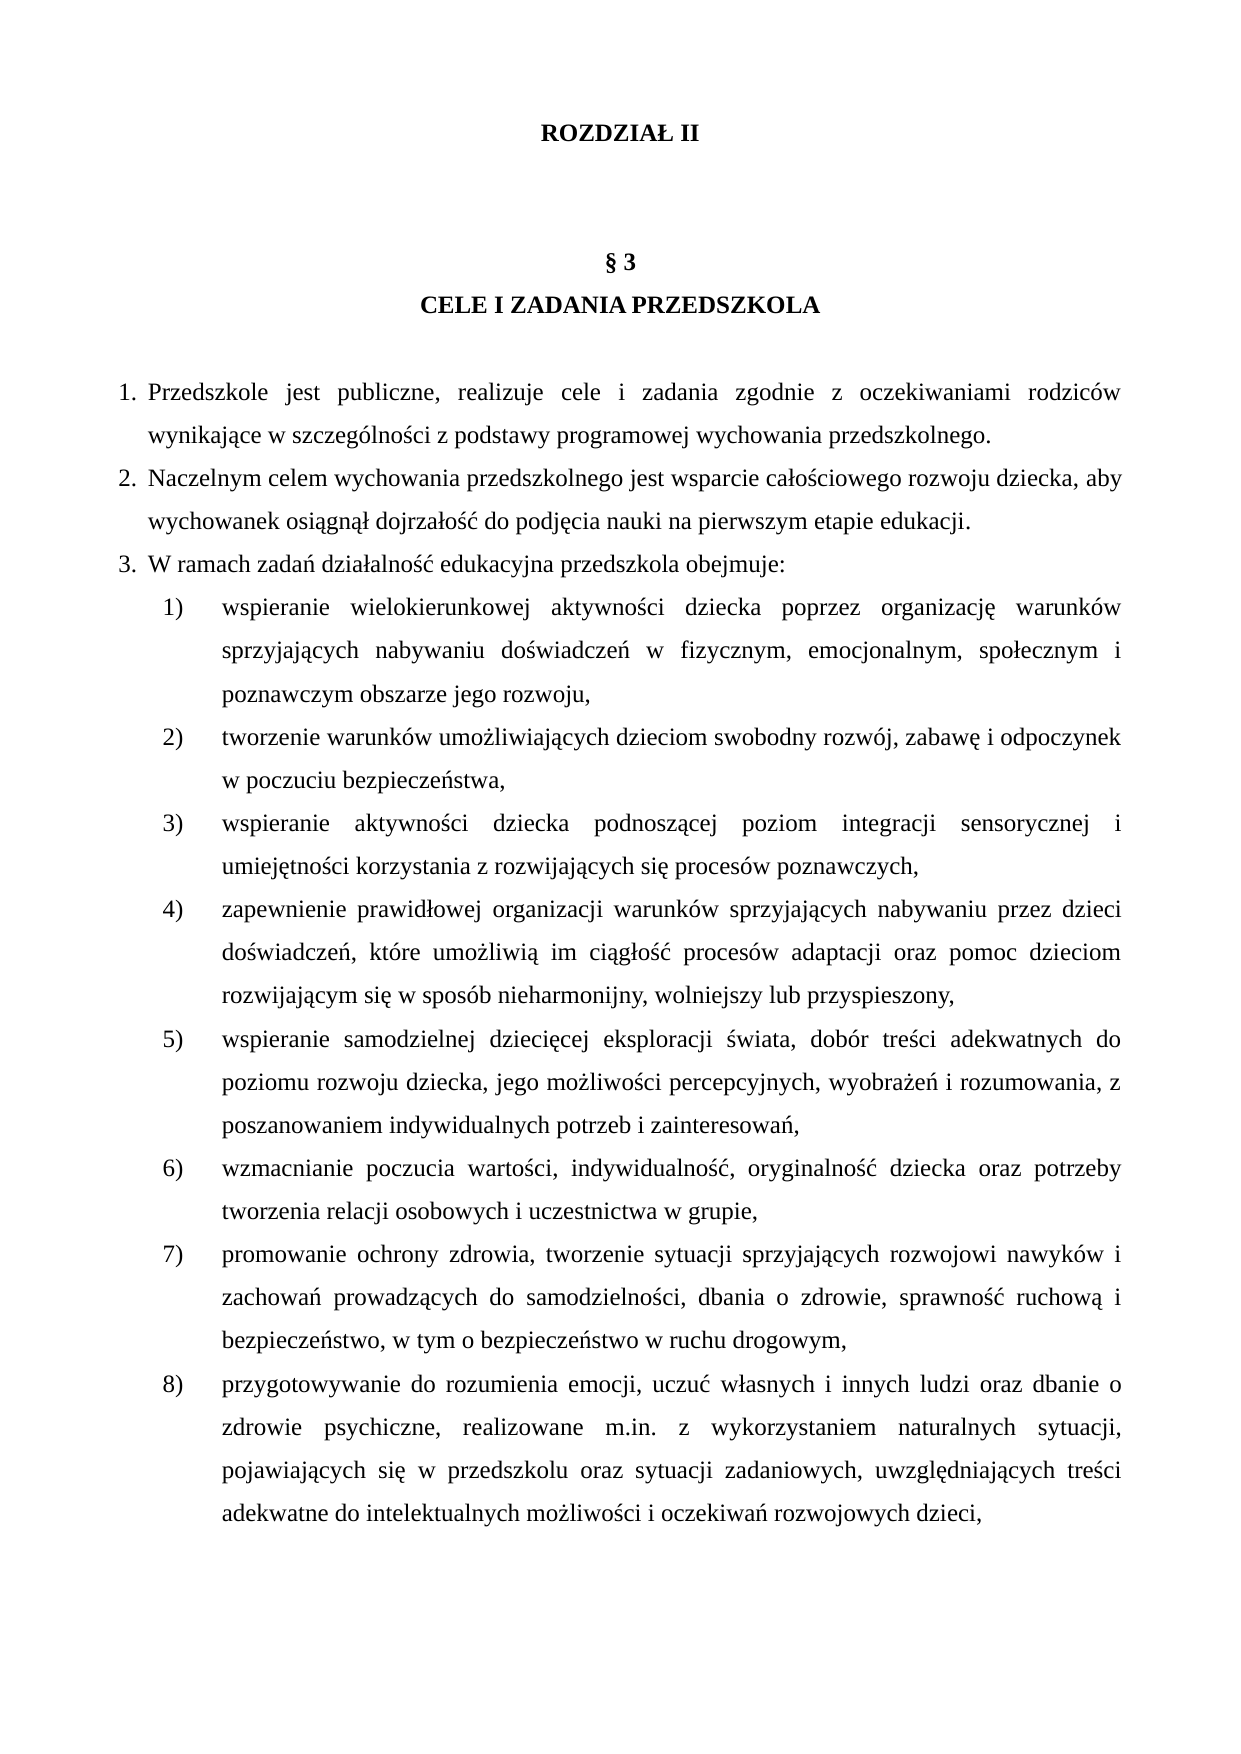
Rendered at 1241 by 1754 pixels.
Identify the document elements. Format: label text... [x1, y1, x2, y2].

text § 3 [118, 247, 1122, 276]
list wspieranie wielokierunkowej aktywności dziecka poprzez organizację warunków sprzyjających nabywaniu doświadczeń w fizycznym, emocjonalnym, społecznym i poznawczym obszarze jego rozwoju, [162, 592, 1122, 707]
text ROZDZIAŁ II [118, 118, 1122, 147]
list wspieranie samodzielnej dziecięcej eksploracji świata, dobór treści adekwatnych do poziomu rozwoju dziecka, jego możliwości percepcyjnych, wyobrażeń i rozumowania, z poszanowaniem indywidualnych potrzeb i zainteresowań, [162, 1024, 1122, 1139]
list Naczelnym celem wychowania przedszkolnego jest wsparcie całościowego rozwoju dziecka, aby wychowanek osiągnął dojrzałość do podjęcia nauki na pierwszym etapie edukacji. [118, 463, 1122, 535]
list zapewnienie prawidłowej organizacji warunków sprzyjających nabywaniu przez dzieci doświadczeń, które umożliwią im ciągłość procesów adaptacji oraz pomoc dzieciom rozwijającym się w sposób nieharmonijny, wolniejszy lub przyspieszony, [162, 894, 1122, 1009]
list promowanie ochrony zdrowia, tworzenie sytuacji sprzyjających rozwojowi nawyków i zachowań prowadzących do samodzielności, dbania o zdrowie, sprawność ruchową i bezpieczeństwo, w tym o bezpieczeństwo w ruchu drogowym, [162, 1239, 1122, 1354]
list przygotowywanie do rozumienia emocji, uczuć własnych i innych ludzi oraz dbanie o zdrowie psychiczne, realizowane m.in. z wykorzystaniem naturalnych sytuacji, pojawiających się w przedszkolu oraz sytuacji zadaniowych, uwzględniających treści adekwatne do intelektualnych możliwości i oczekiwań rozwojowych dzieci, [162, 1369, 1122, 1527]
list Przedszkole jest publiczne, realizuje cele i zadania zgodnie z oczekiwaniami rodziców wynikające w szczególności z podstawy programowej wychowania przedszkolnego. [118, 377, 1122, 449]
list wspieranie aktywności dziecka podnoszącej poziom integracji sensorycznej i umiejętności korzystania z rozwijających się procesów poznawczych, [162, 808, 1122, 880]
list wzmacnianie poczucia wartości, indywidualność, oryginalność dziecka oraz potrzeby tworzenia relacji osobowych i uczestnictwa w grupie, [162, 1153, 1122, 1225]
text CELE I ZADANIA PRZEDSZKOLA [118, 291, 1122, 319]
list W ramach zadań działalność edukacyjna przedszkola obejmuje: [118, 549, 1122, 578]
list tworzenie warunków umożliwiających dzieciom swobodny rozwój, zabawę i odpoczynek w poczuciu bezpieczeństwa, [162, 722, 1122, 794]
